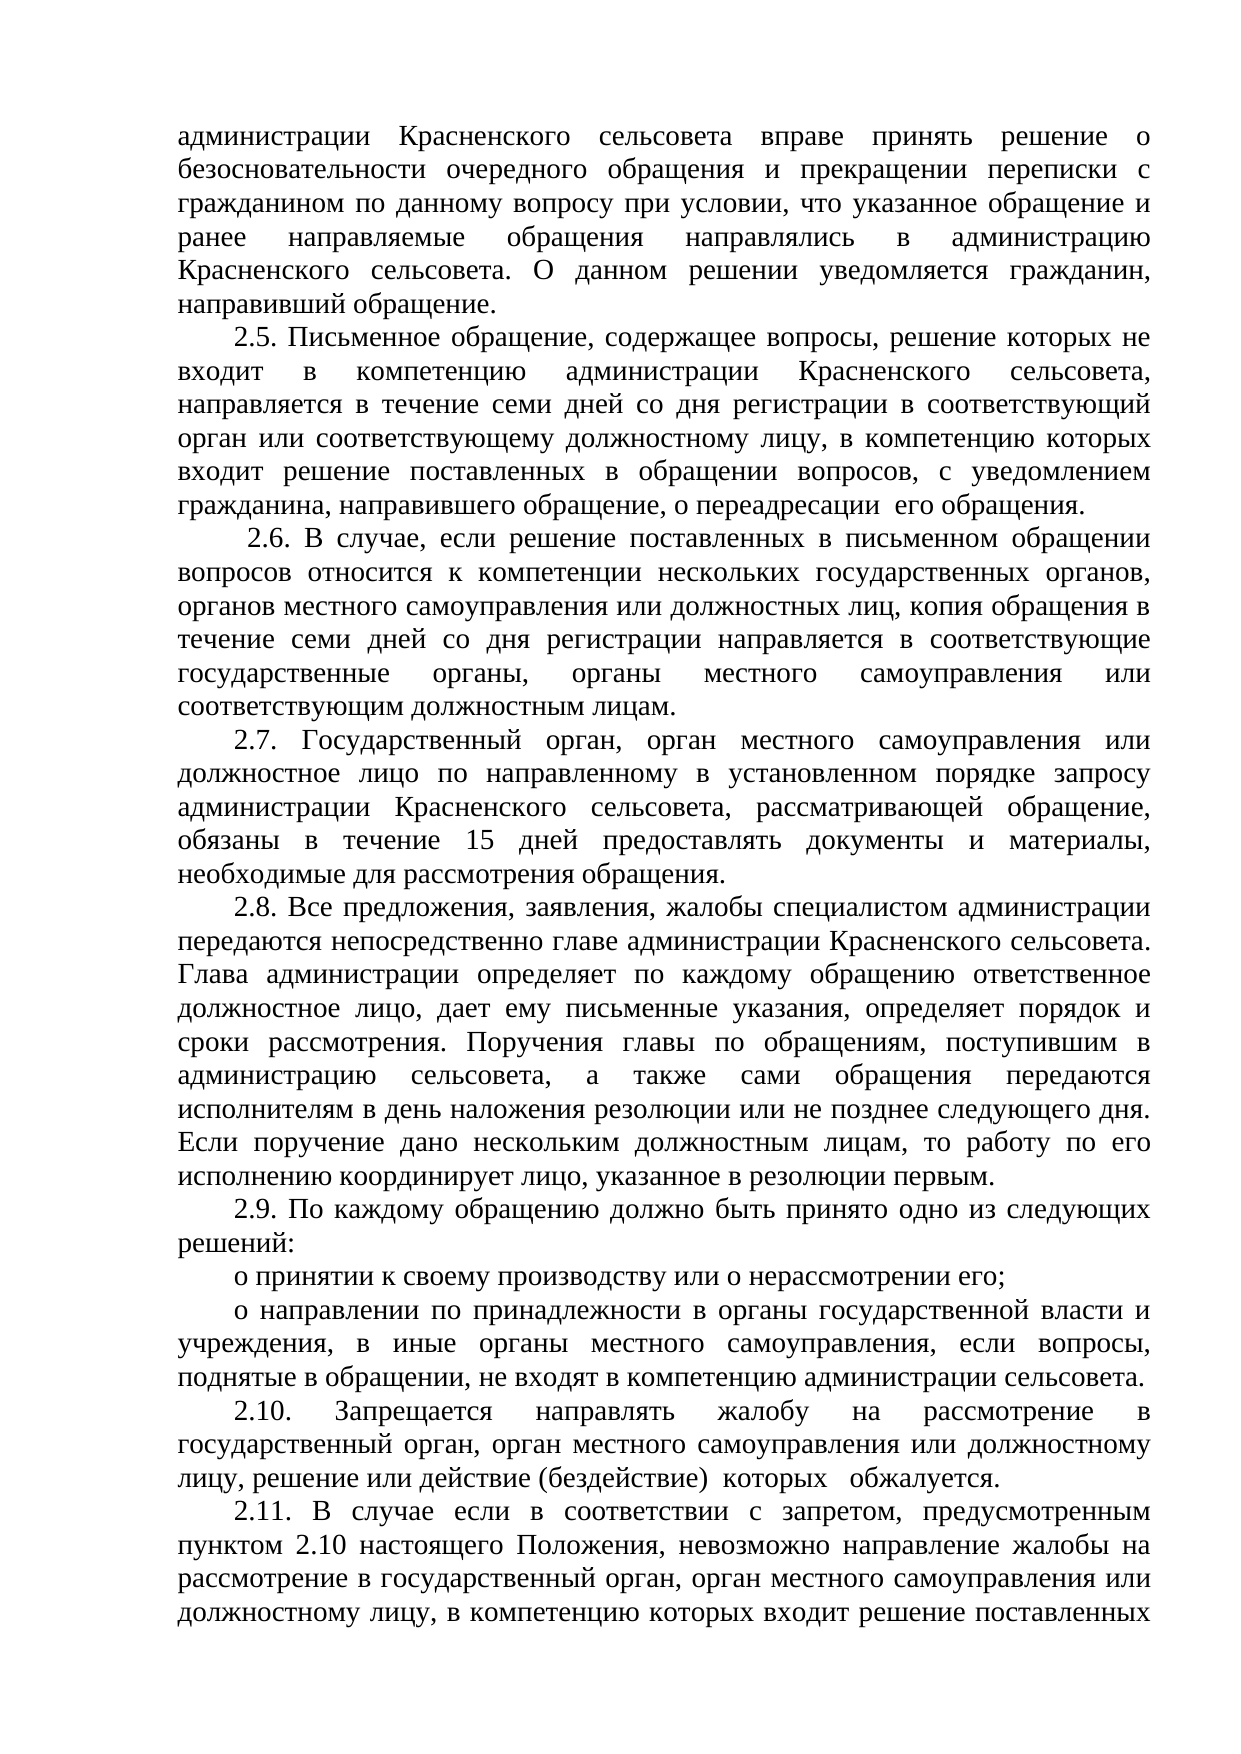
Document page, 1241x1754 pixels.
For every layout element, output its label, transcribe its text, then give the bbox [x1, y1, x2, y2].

text 2.7. Государственный орган, орган местного самоуправления или должностное лицо по направленному в установленном порядке запросу администрации Красненского сельсовета, рассматривающей обращение, обязаны в течение 15 дней предоставлять документы и материалы, необходимые для рассмотрения обращения. [177, 722, 1152, 889]
text 2.6. В случае, если решение поставленных в письменном обращении вопросов относится к компетенции нескольких государственных органов, органов местного самоуправления или должностных лиц, копия обращения в течение семи дней со дня регистрации направляется в соответствующие государственные органы, органы местного самоуправления или соответствующим должностным лицам. [177, 521, 1152, 722]
text о принятии к своему производству или о нерассмотрении его; [177, 1258, 1152, 1292]
text 2.8. Все предложения, заявления, жалобы специалистом администрации передаются непосредственно главе администрации Красненского сельсовета. Глава администрации определяет по каждому обращению ответственное должностное лицо, дает ему письменные указания, определяет порядок и сроки рассмотрения. Поручения главы по обращениям, поступившим в администрацию сельсовета, а также сами обращения передаются исполнителям в день наложения резолюции или не позднее следующего дня. Если поручение дано нескольким должностным лицам, то работу по его исполнению координирует лицо, указанное в резолюции первым. [177, 889, 1152, 1191]
text 2.10. Запрещается направлять жалобу на рассмотрение в государственный орган, орган местного самоуправления или должностному лицу, решение или действие (бездействие) которых обжалуется. [177, 1393, 1152, 1493]
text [177, 1493, 1152, 1627]
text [177, 118, 1152, 319]
text 2.5. Письменное обращение, содержащее вопросы, решение которых не входит в компетенцию администрации Красненского сельсовета, направляется в течение семи дней со дня регистрации в соответствующий орган или соответствующему должностному лицу, в компетенцию которых входит решение поставленных в обращении вопросов, с уведомлением гражданина, направившего обращение, о переадресации его обращения. [177, 319, 1152, 521]
text о направлении по принадлежности в органы государственной власти и учреждения, в иные органы местного самоуправления, если вопросы, поднятые в обращении, не входят в компетенцию администрации сельсовета. [177, 1292, 1152, 1393]
text 2.9. По каждому обращению должно быть принято одно из следующих решений: [177, 1191, 1152, 1258]
